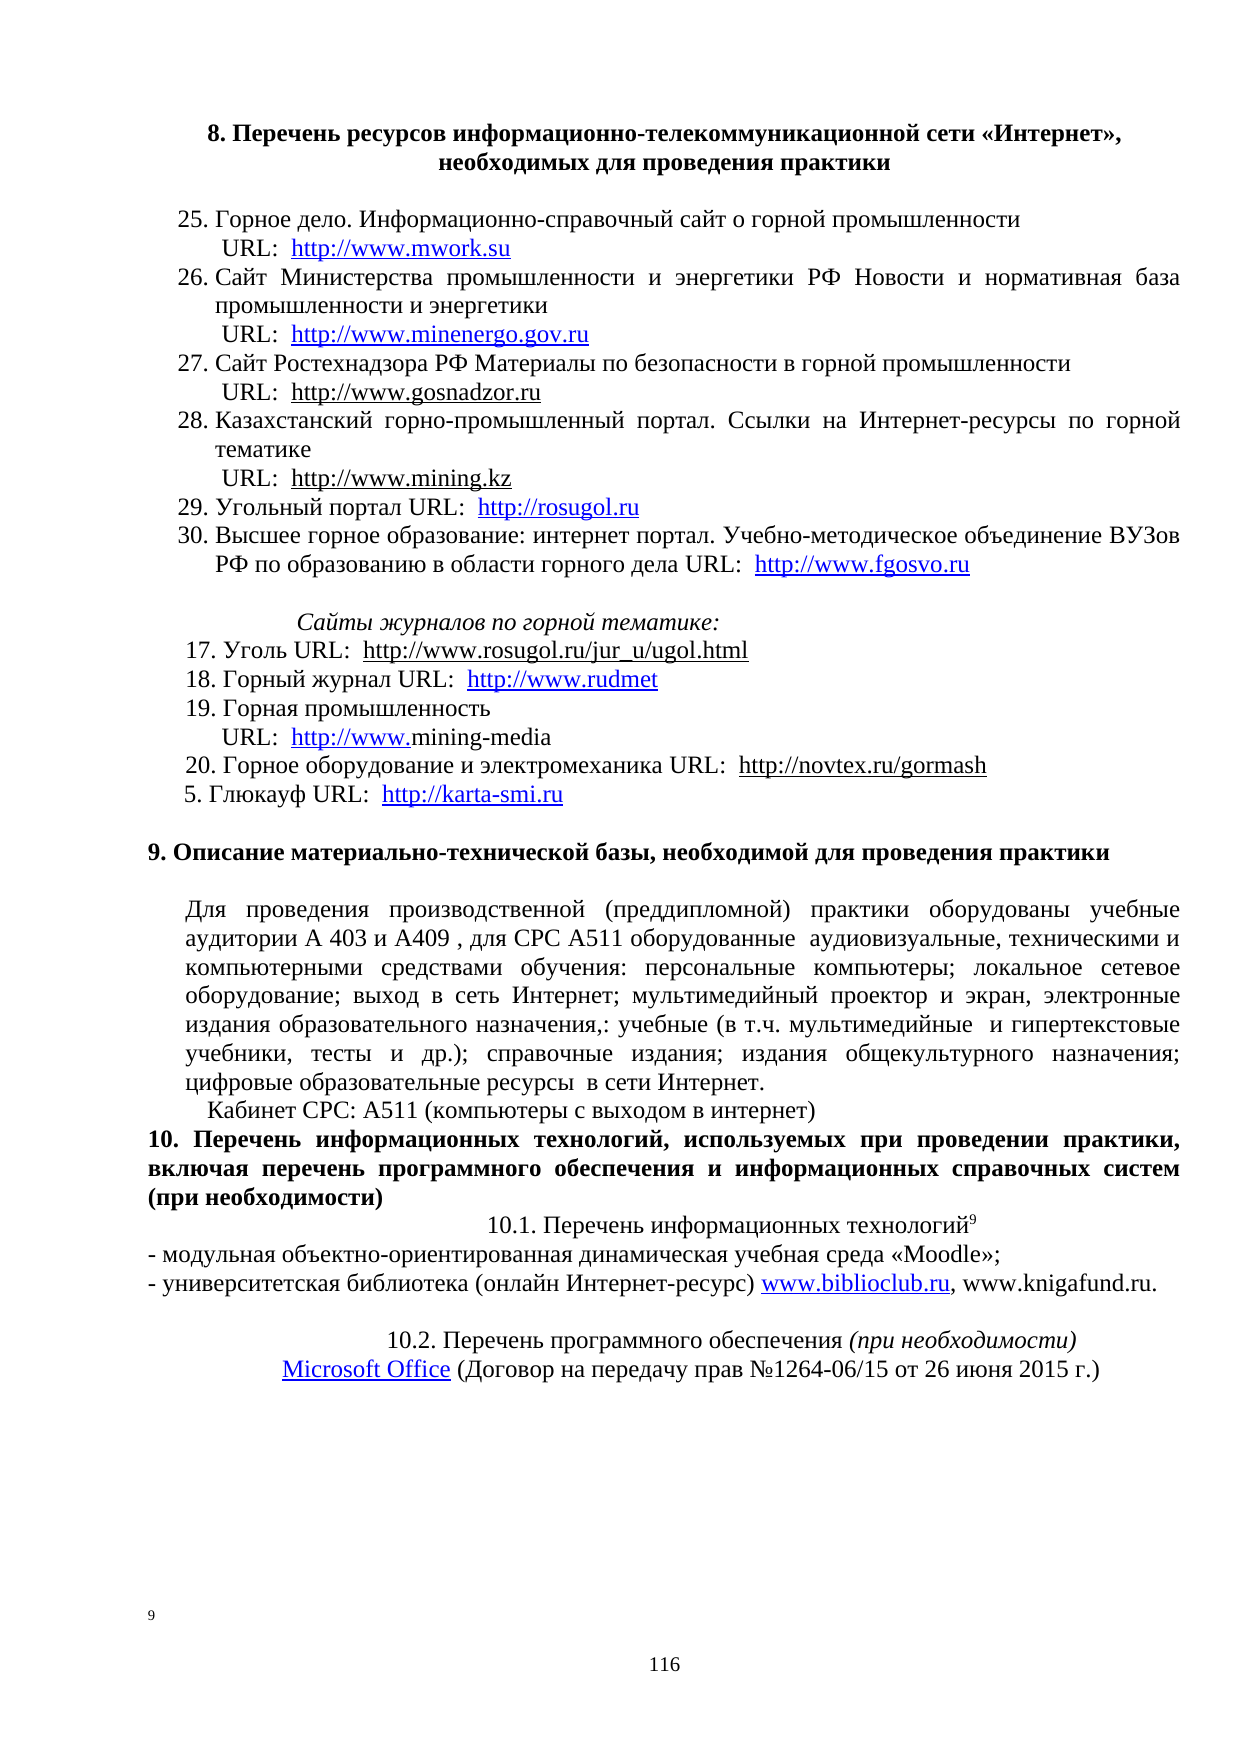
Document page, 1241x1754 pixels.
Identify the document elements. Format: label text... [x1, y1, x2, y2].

list Казахстанский горно-промышленный портал. Ссылки на Интернет-ресурсы по горной тематике [177, 406, 1181, 463]
list Высшее горное образование: интернет портал. Учебно-методическое объединение ВУЗов РФ по образованию в области горного дела URL: http://www.fgosvo.ru [177, 521, 1181, 578]
text URL: http://www.mwork.su [185, 233, 1181, 262]
text URL: http://www.mining.kz [185, 463, 1181, 492]
list Кабинет СРС: А511 (компьютеры с выходом в интернет) [148, 1096, 1181, 1124]
list Горная промышленность [185, 693, 1181, 722]
list Сайт Министерства промышленности и энергетики РФ Новости и нормативная база промышленности и энергетики [177, 262, 1181, 319]
text 8. Перечень ресурсов информационно-телекоммуникационной сети «Интернет», необходимых для проведения практики [148, 118, 1181, 176]
text URL: http://www.mining-media [185, 722, 1181, 751]
list Угольный портал URL: http://rosugol.ru [177, 492, 1181, 521]
text 10.1. Перечень информационных технологий [223, 1211, 1181, 1239]
list Горный журнал URL: http://www.rudmet [185, 664, 1181, 693]
text 9. Описание материально-технической базы, необходимой для проведения практики [148, 837, 1181, 866]
text - модульная объектно-ориентированная динамическая учебная среда «Moodle»; [148, 1239, 1181, 1268]
list Сайт Ростехнадзора РФ Материалы по безопасности в горной промышленности [177, 348, 1181, 377]
list Горное дело. Информационно-справочный сайт о горной промышленности [177, 204, 1181, 233]
text URL: http://www.minenergo.gov.ru [185, 319, 1181, 348]
text 10. Перечень информационных технологий, используемых при проведении практики, включая перечень программного обеспечения и информационных справочных систем (при необходимости) [148, 1124, 1181, 1211]
text - университетская библиотека (онлайн Интернет-ресурс) www.biblioclub.ru, www.knigafund.ru. [148, 1268, 1181, 1297]
text Для проведения производственной (преддипломной) практики оборудованы учебные аудитории А 403 и А409 , для СРС А511 оборудованные аудиовизуальные, техническими и компьютерными средствами обучения: персональные компьютеры; локальное сетевое оборудование; выход в сеть Интернет; мультимедийный проектор и экран, электронные издания образовательного назначения,: учебные (в т.ч. мультимедийные и гипертекстовые учебники, тесты и др.); справочные издания; издания общекультурного назначения; цифровые образовательные ресурсы в сети Интернет. [185, 894, 1181, 1096]
text URL: http://www.gosnadzor.ru [185, 377, 1181, 406]
text Сайты журналов по горной тематике: [223, 607, 1181, 636]
list Уголь URL: http://www.rosugol.ru/jur_u/ugol.html [185, 636, 1181, 664]
text 10.2. Перечень программного обеспечения (при необходимости) [223, 1326, 1181, 1354]
text Microsoft Office (Договор на передачу прав №1264-06/15 от 26 июня 2015 г.) [223, 1354, 1181, 1383]
text 5. Глюкауф URL: http://karta-smi.ru [177, 779, 1181, 808]
list Горное оборудование и электромеханика URL: http://novtex.ru/gormash [185, 751, 1181, 779]
